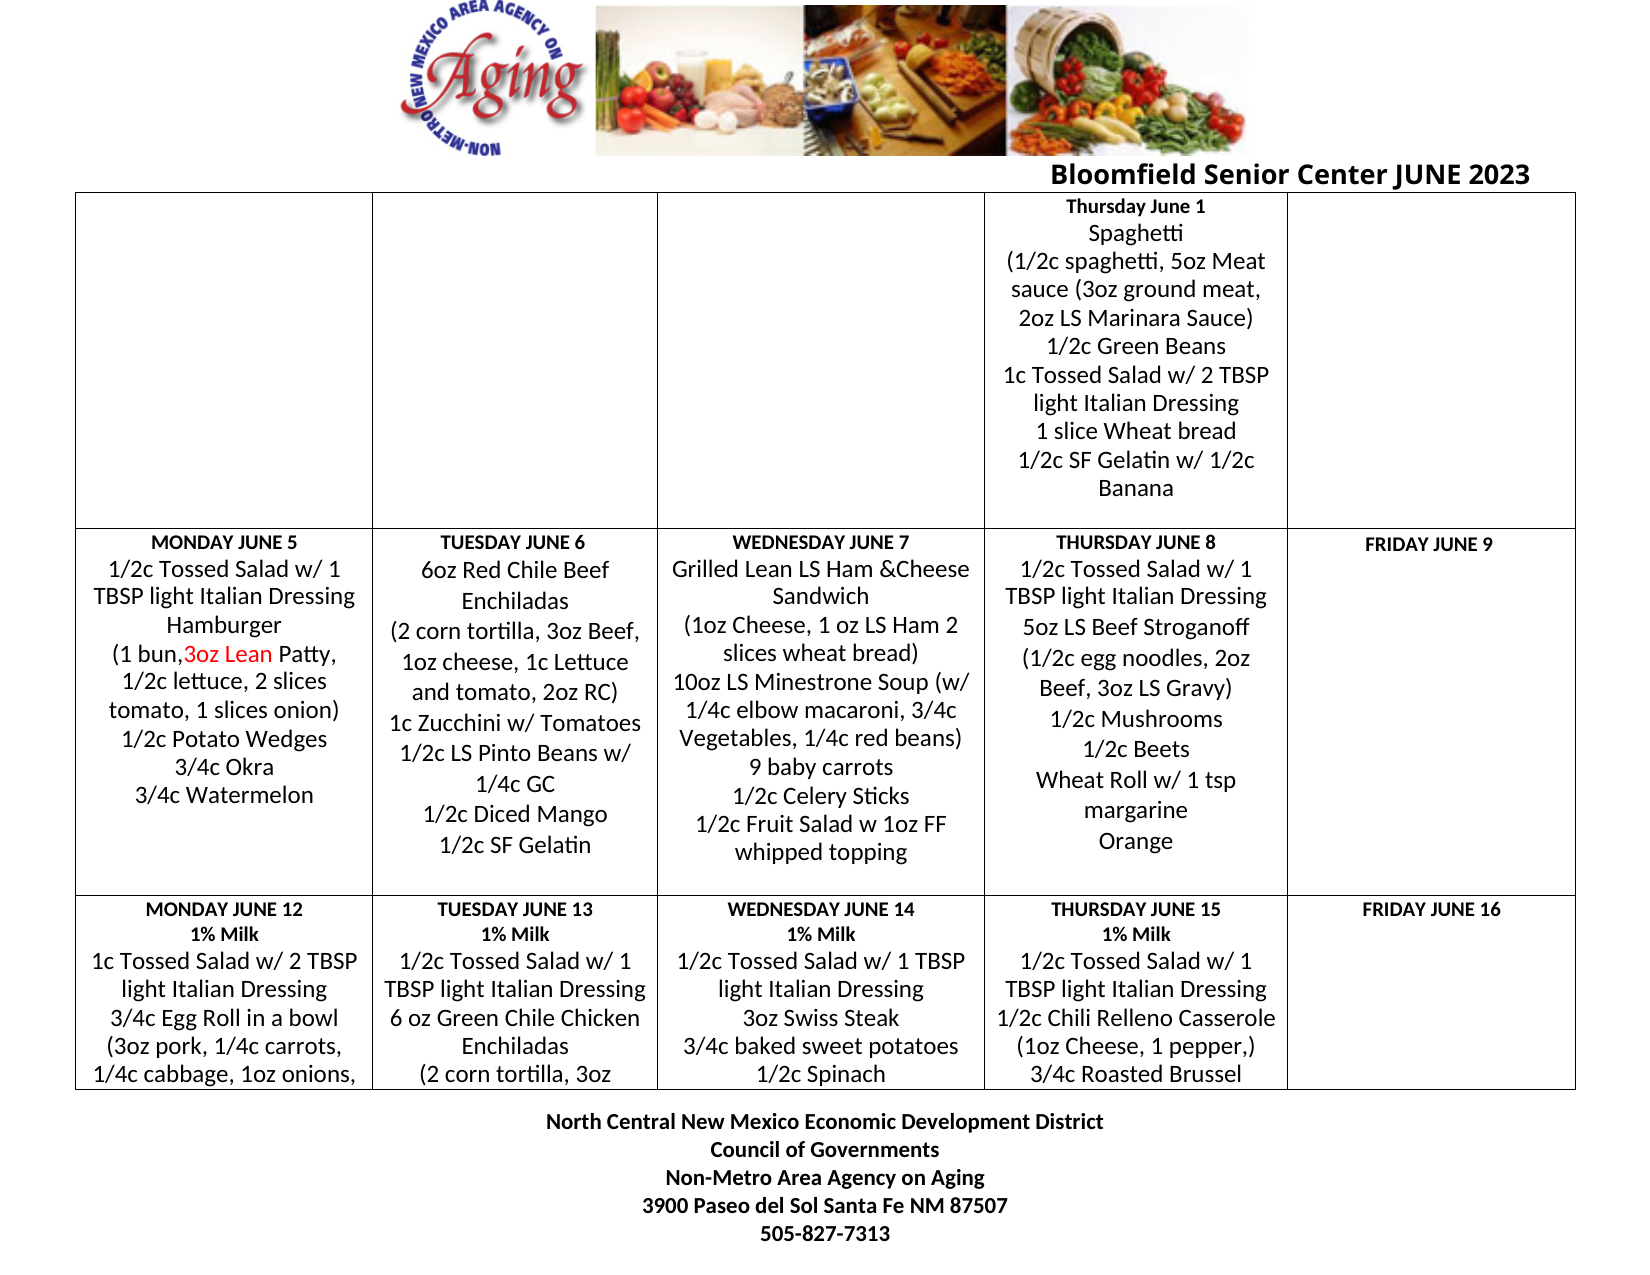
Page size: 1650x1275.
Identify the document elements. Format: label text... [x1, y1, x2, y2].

table_cell THURSDAY JUNE 8 1/2c Tossed Salad w/ 1 TBSP light Italian Dressing 5oz LS Beef Stroganoff (1/2c egg noodles, 2oz Beef, 3oz LS Gravy) 1/2c Mushrooms 1/2c Beets Wheat Roll w/ 1 tsp margarine Orange [985, 529, 1287, 895]
table_cell FRIDAY JUNE 9 [1288, 529, 1575, 895]
table_header [658, 193, 984, 528]
table_header [76, 193, 372, 528]
table_cell WEDNESDAY JUNE 7 Grilled Lean LS Ham &Cheese Sandwich (1oz Cheese, 1 oz LS Ham 2 slices wheat bread) 10oz LS Minestrone Soup (w/ 1/4c elbow macaroni, 3/4c Vegetables, 1/4c red beans) 9 baby carrots 1/2c Celery Sticks 1/2c Fruit Salad w 1oz FF whipped topping [658, 529, 984, 895]
table_cell MONDAY JUNE 5 1/2c Tossed Salad w/ 1 TBSP light Italian Dressing Hamburger (1 bun,3oz Lean Patty, 1/2c lettuce, 2 slices tomato, 1 slices onion) 1/2c Potato Wedges 3/4c Okra 3/4c Watermelon [76, 529, 372, 895]
table_cell FRIDAY JUNE 16 [1288, 896, 1575, 1089]
table_header [373, 193, 657, 528]
picture [396, 0, 1254, 156]
table_cell TUESDAY JUNE 6 6oz Red Chile Beef Enchiladas (2 corn tortilla, 3oz Beef, 1oz cheese, 1c Lettuce and tomato, 2oz RC) 1c Zucchini w/ Tomatoes 1/2c LS Pinto Beans w/ 1/4c GC 1/2c Diced Mango 1/2c SF Gelatin [373, 529, 657, 895]
table_header Thursday June 1 Spaghetti (1/2c spaghetti, 5oz Meat sauce (3oz ground meat, 2oz LS Marinara Sauce) 1/2c Green Beans 1c Tossed Salad w/ 2 TBSP light Italian Dressing 1 slice Wheat bread 1/2c SF Gelatin w/ 1/2c Banana [985, 193, 1287, 528]
table_header [1288, 193, 1575, 528]
